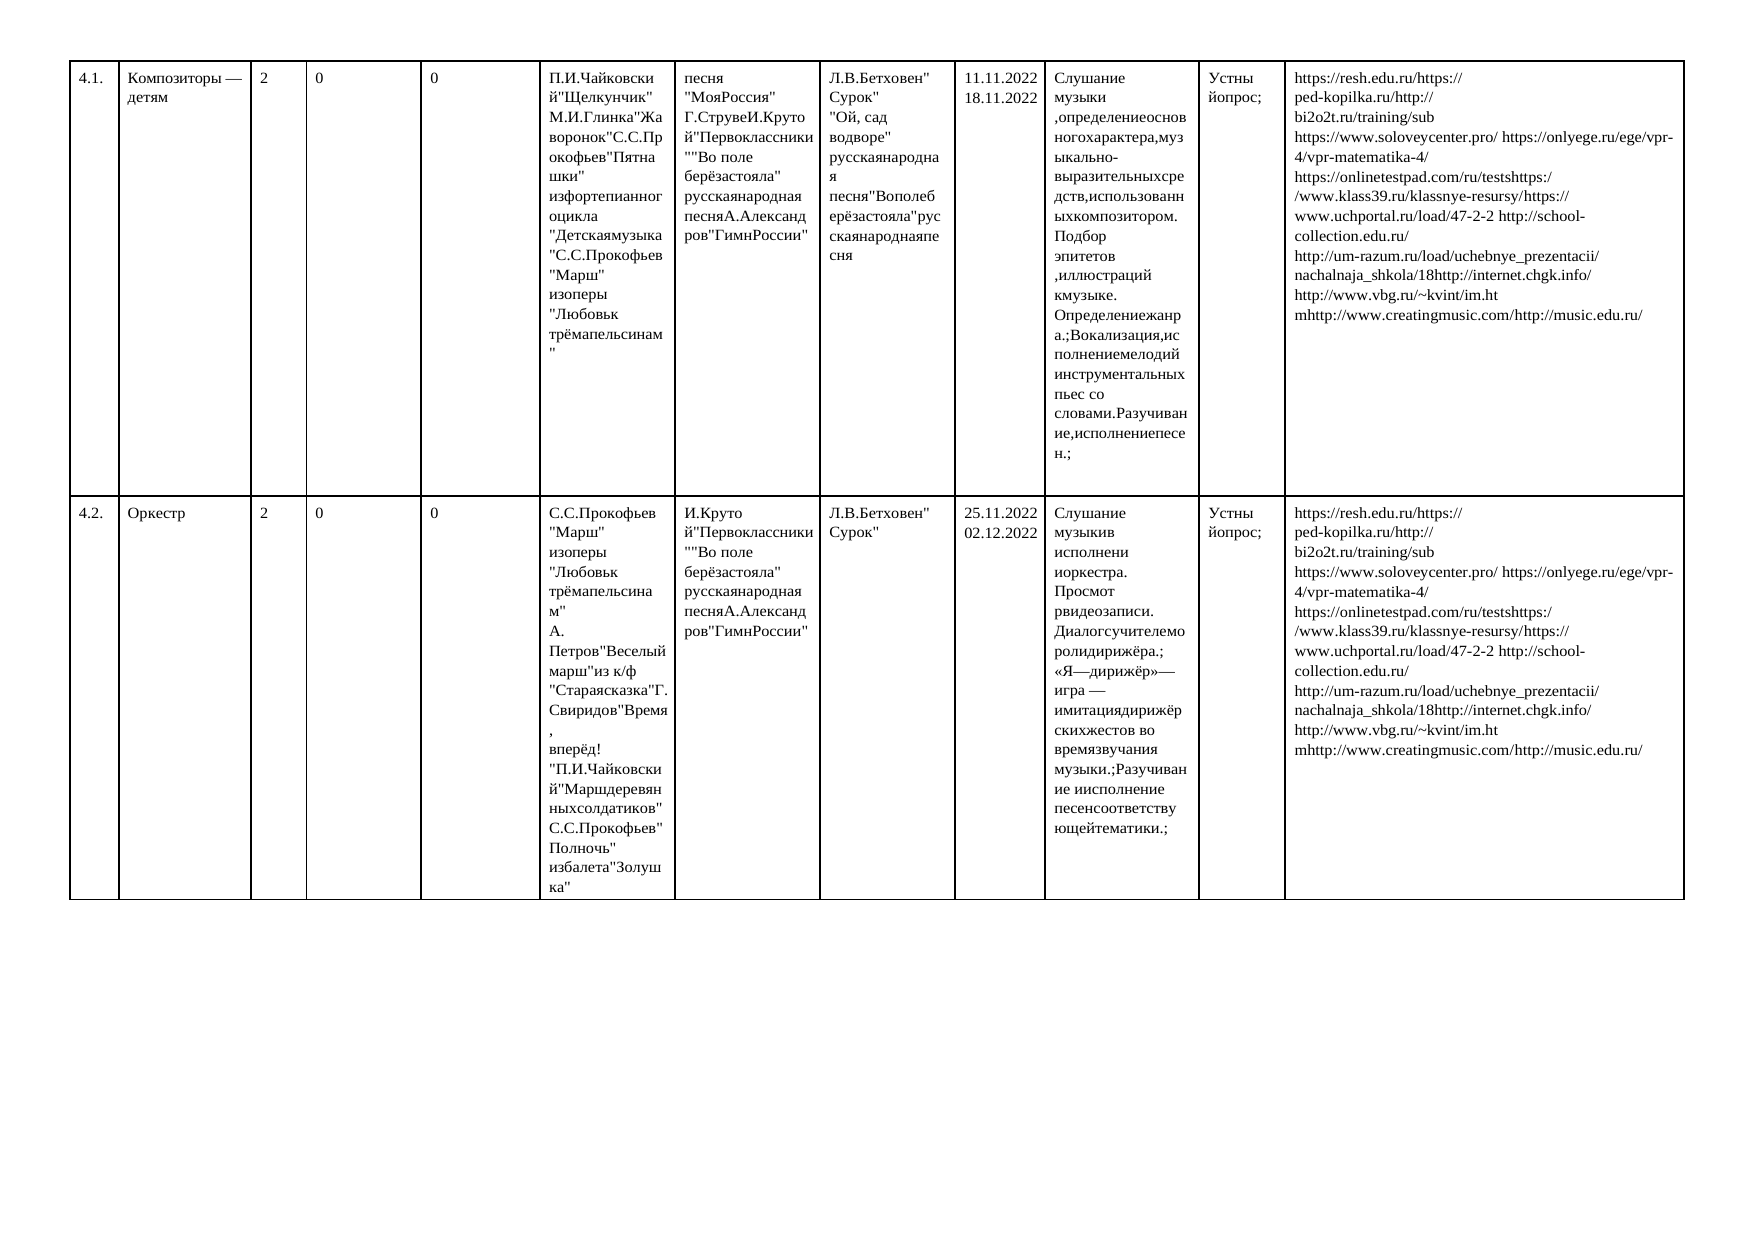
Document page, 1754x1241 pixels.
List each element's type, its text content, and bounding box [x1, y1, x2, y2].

table_cell И.Крутой"Первоклассники""Во поле берёзастояла" русскаянародная песняА.Александров"ГимнРоссии" [676, 497, 819, 898]
table_cell Л.В.Бетховен"Сурок" [821, 497, 954, 898]
table_cell 25.11.2022 02.12.2022 [956, 497, 1044, 898]
table_cell 4.2. [71, 497, 118, 898]
table_header Композиторы —детям [120, 62, 250, 495]
table_header Л.В.Бетховен"Сурок" "Ой, сад водворе" русскаянародная песня"Вополеберёзастояла"русскаянароднаяпесня [821, 62, 954, 495]
table_cell 2 [252, 497, 306, 898]
table_header П.И.Чайковский"Щелкунчик"М.И.Глинка"Жаворонок"С.С.Прокофьев"Пятнашки" изфортепианногоцикла "Детскаямузыка"С.С.Прокофьев"Марш" изоперы "Любовьк трёмапельсинам" [541, 62, 674, 495]
table_header 11.11.2022 18.11.2022 [956, 62, 1044, 495]
table_header 0 [307, 62, 420, 495]
table_cell Устныйопрос; [1200, 497, 1284, 898]
table_header песня "МояРоссия" Г.СтрувеИ.Крутой"Первоклассники""Во поле берёзастояла" русскаянародная песняА.Александров"ГимнРоссии" [676, 62, 819, 495]
table_header 2 [252, 62, 306, 495]
table_header 0 [422, 62, 539, 495]
table_header Устныйопрос; [1200, 62, 1284, 495]
table_cell Слушание музыкив исполненииоркестра. Просмотрвидеозаписи. Диалогсучителеморолидирижёра.; «Я—дирижёр»—игра — имитациядирижёрскихжестов во времязвучания музыки.;Разучивание иисполнение песенсоответствующейтематики.; [1046, 497, 1198, 898]
table_header 4.1. [71, 62, 118, 495]
table_header https://resh.edu.ru/https://ped-kopilka.ru/http://bi2o2t.ru/training/sub https://www.soloveycenter.pro/ https://onlyege.ru/ege/vpr-4/vpr-matematika-4/ https://onlinetestpad.com/ru/testshttps://www.klass39.ru/klassnye-resursy/https://www.uchportal.ru/load/47-2-2 http://school-collection.edu.ru/ http://um-razum.ru/load/uchebnye_prezentacii/nachalnaja_shkola/18http://internet.chgk.info/ http://www.vbg.ru/~kvint/im.htmhttp://www.creatingmusic.com/http://music.edu.ru/ [1286, 62, 1683, 495]
table_cell 0 [307, 497, 420, 898]
table_cell 0 [422, 497, 539, 898]
table_cell С.С.Прокофьев"Марш" изоперы "Любовьк трёмапельсинам" А. Петров"Веселый марш"из к/ф "Стараясказка"Г.Свиридов"Время, вперёд!"П.И.Чайковский"Маршдеревянныхсолдатиков"С.С.Прокофьев"Полночь" избалета"Золушка" [541, 497, 674, 898]
table_cell https://resh.edu.ru/https://ped-kopilka.ru/http://bi2o2t.ru/training/sub https://www.soloveycenter.pro/ https://onlyege.ru/ege/vpr-4/vpr-matematika-4/ https://onlinetestpad.com/ru/testshttps://www.klass39.ru/klassnye-resursy/https://www.uchportal.ru/load/47-2-2 http://school-collection.edu.ru/ http://um-razum.ru/load/uchebnye_prezentacii/nachalnaja_shkola/18http://internet.chgk.info/ http://www.vbg.ru/~kvint/im.htmhttp://www.creatingmusic.com/http://music.edu.ru/ [1286, 497, 1683, 898]
table_header Слушание музыки,определениеосновногохарактера,музыкально-выразительныхсредств,использованныхкомпозитором. Подбор эпитетов,иллюстраций кмузыке. Определениежанра.;Вокализация,исполнениемелодийинструментальныхпьес со словами.Разучивание,исполнениепесен.; [1046, 62, 1198, 495]
table_cell Оркестр [120, 497, 250, 898]
